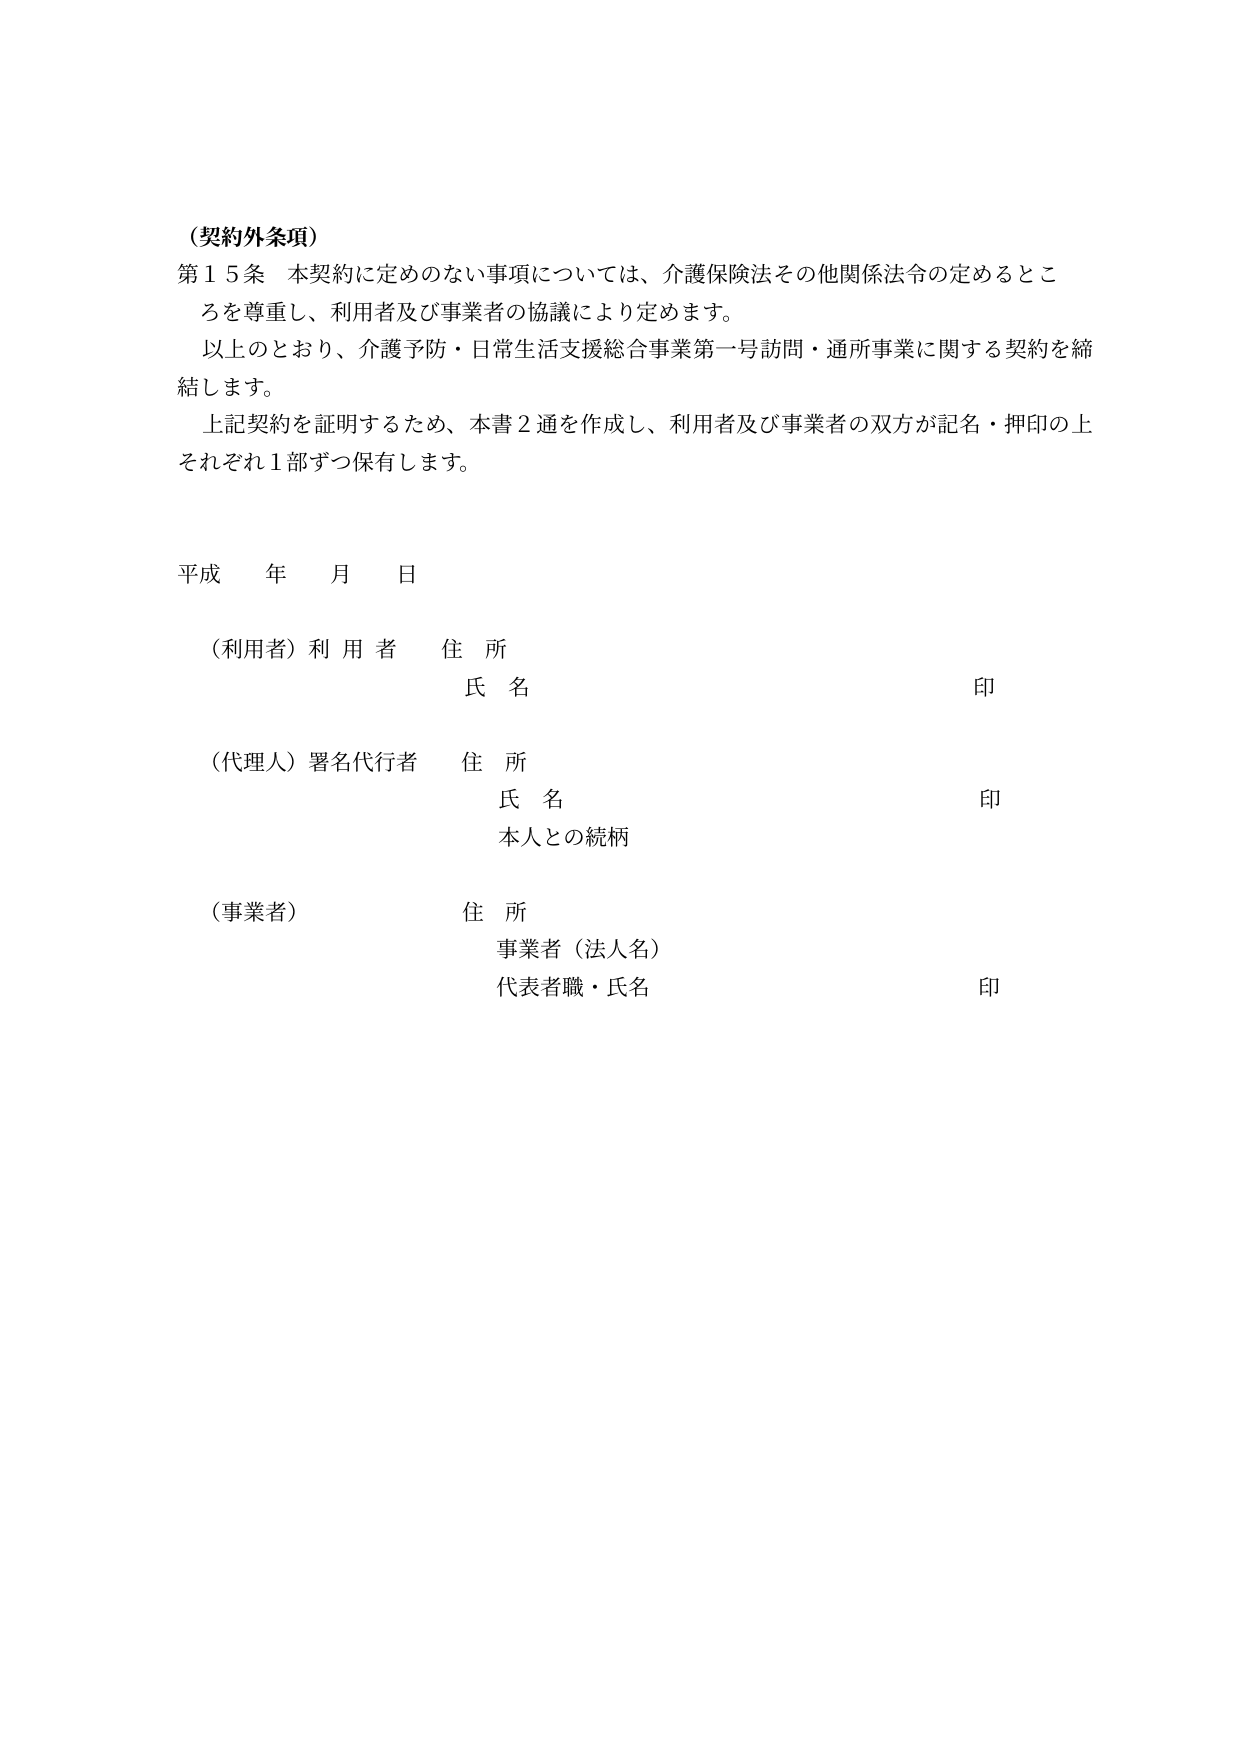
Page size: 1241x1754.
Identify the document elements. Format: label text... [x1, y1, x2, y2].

text 以上のとおり、介護予防・日常生活支援総合事業第一号訪問・通所事業に関する契約を締結します。 [177, 329, 1096, 404]
text 氏 名 印 [177, 779, 1063, 817]
text 氏 名 印 [464, 667, 1063, 704]
text （契約外条項） [177, 217, 1063, 254]
text 平成 年 月 日 [177, 554, 1063, 592]
text （利用者）利用者 住 所 [177, 629, 1063, 667]
text （事業者） 住 所 [177, 892, 1063, 929]
text （代理人）署名代行者 住 所 [199, 742, 1063, 779]
text 代表者職・氏名 印 [177, 967, 1063, 1004]
text 事業者（法人名） [177, 929, 1063, 967]
text 上記契約を証明するため、本書２通を作成し、利用者及び事業者の双方が記名・押印の上、それぞれ１部ずつ保有します。 [177, 404, 1096, 479]
text 本人との続柄 [177, 817, 1063, 854]
text 第１５条 本契約に定めのない事項については、介護保険法その他関係法令の定めるところを尊重し、利用者及び事業者の協議により定めます。 [177, 254, 1063, 329]
